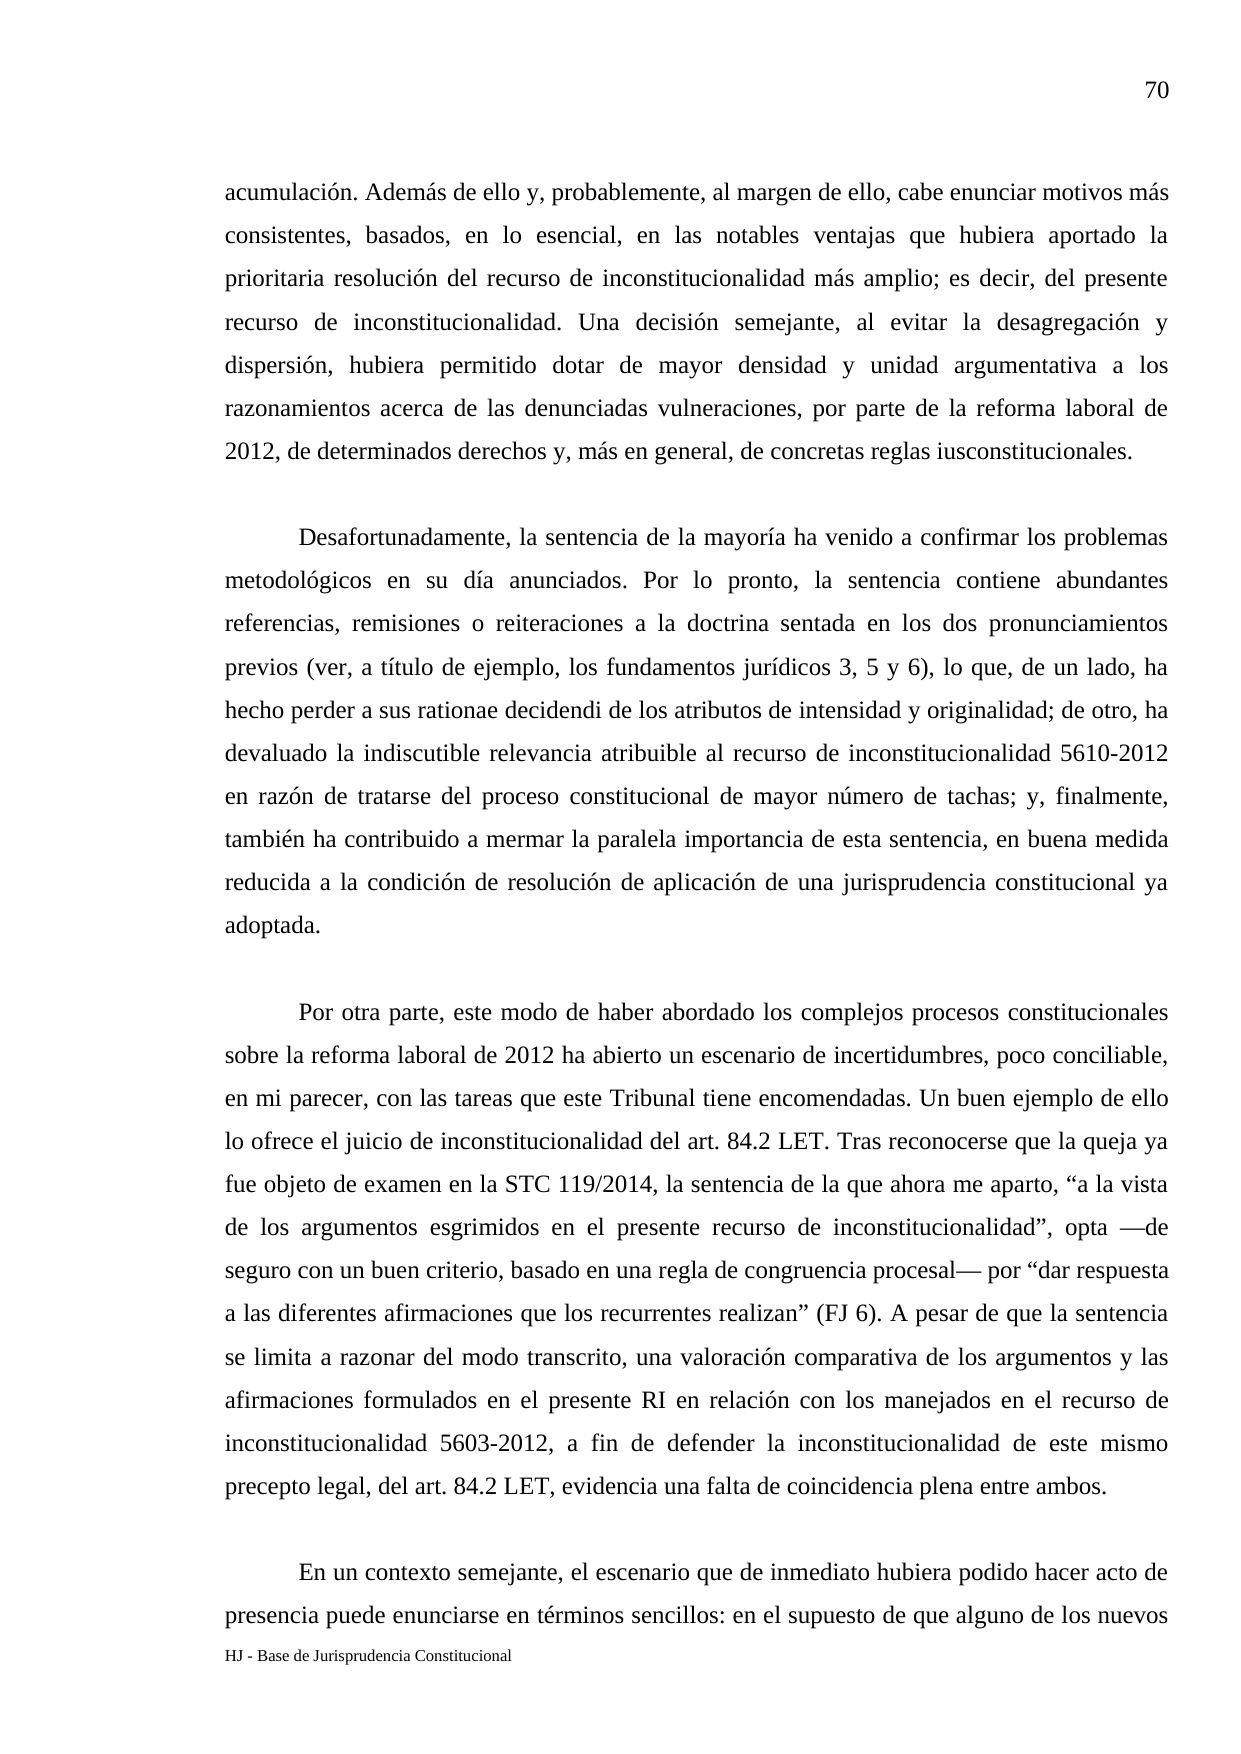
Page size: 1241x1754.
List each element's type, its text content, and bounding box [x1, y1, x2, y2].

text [224, 177, 1169, 465]
text Por otra parte, este modo de haber abordado los complejos procesos constitucionales sobre la reforma laboral de 2012 ha abierto un escenario de incertidumbres, poco conciliable, en mi parecer, con las tareas que este Tribunal tiene encomendadas. Un buen ejemplo de ello lo ofrece el juicio de inconstitucionalidad del art. 84.2 LET. Tras reconocerse que la queja ya fue objeto de examen en la STC 119/2014, la sentencia de la que ahora me aparto, “a la vista de los argumentos esgrimidos en el presente recurso de inconstitucionalidad”, opta —de seguro con un buen criterio, basado en una regla de congruencia procesal— por “dar respuesta a las diferentes afirmaciones que los recurrentes realizan” (FJ 6). A pesar de que la sentencia se limita a razonar del modo transcrito, una valoración comparativa de los argumentos y las afirmaciones formulados en el presente RI en relación con los manejados en el recurso de inconstitucionalidad 5603-2012, a fin de defender la inconstitucionalidad de este mismo precepto legal, del art. 84.2 LET, evidencia una falta de coincidencia plena entre ambos. [224, 997, 1169, 1500]
text Desafortunadamente, la sentencia de la mayoría ha venido a confirmar los problemas metodológicos en su día anunciados. Por lo pronto, la sentencia contiene abundantes referencias, remisiones o reiteraciones a la doctrina sentada en los dos pronunciamientos previos (ver, a título de ejemplo, los fundamentos jurídicos 3, 5 y 6), lo que, de un lado, ha hecho perder a sus rationae decidendi de los atributos de intensidad y originalidad; de otro, ha devaluado la indiscutible relevancia atribuible al recurso de inconstitucionalidad 5610-2012 en razón de tratarse del proceso constitucional de mayor número de tachas; y, finalmente, también ha contribuido a mermar la paralela importancia de esta sentencia, en buena medida reducida a la condición de resolución de aplicación de una jurisprudencia constitucional ya adoptada. [224, 522, 1169, 939]
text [224, 1557, 1169, 1629]
